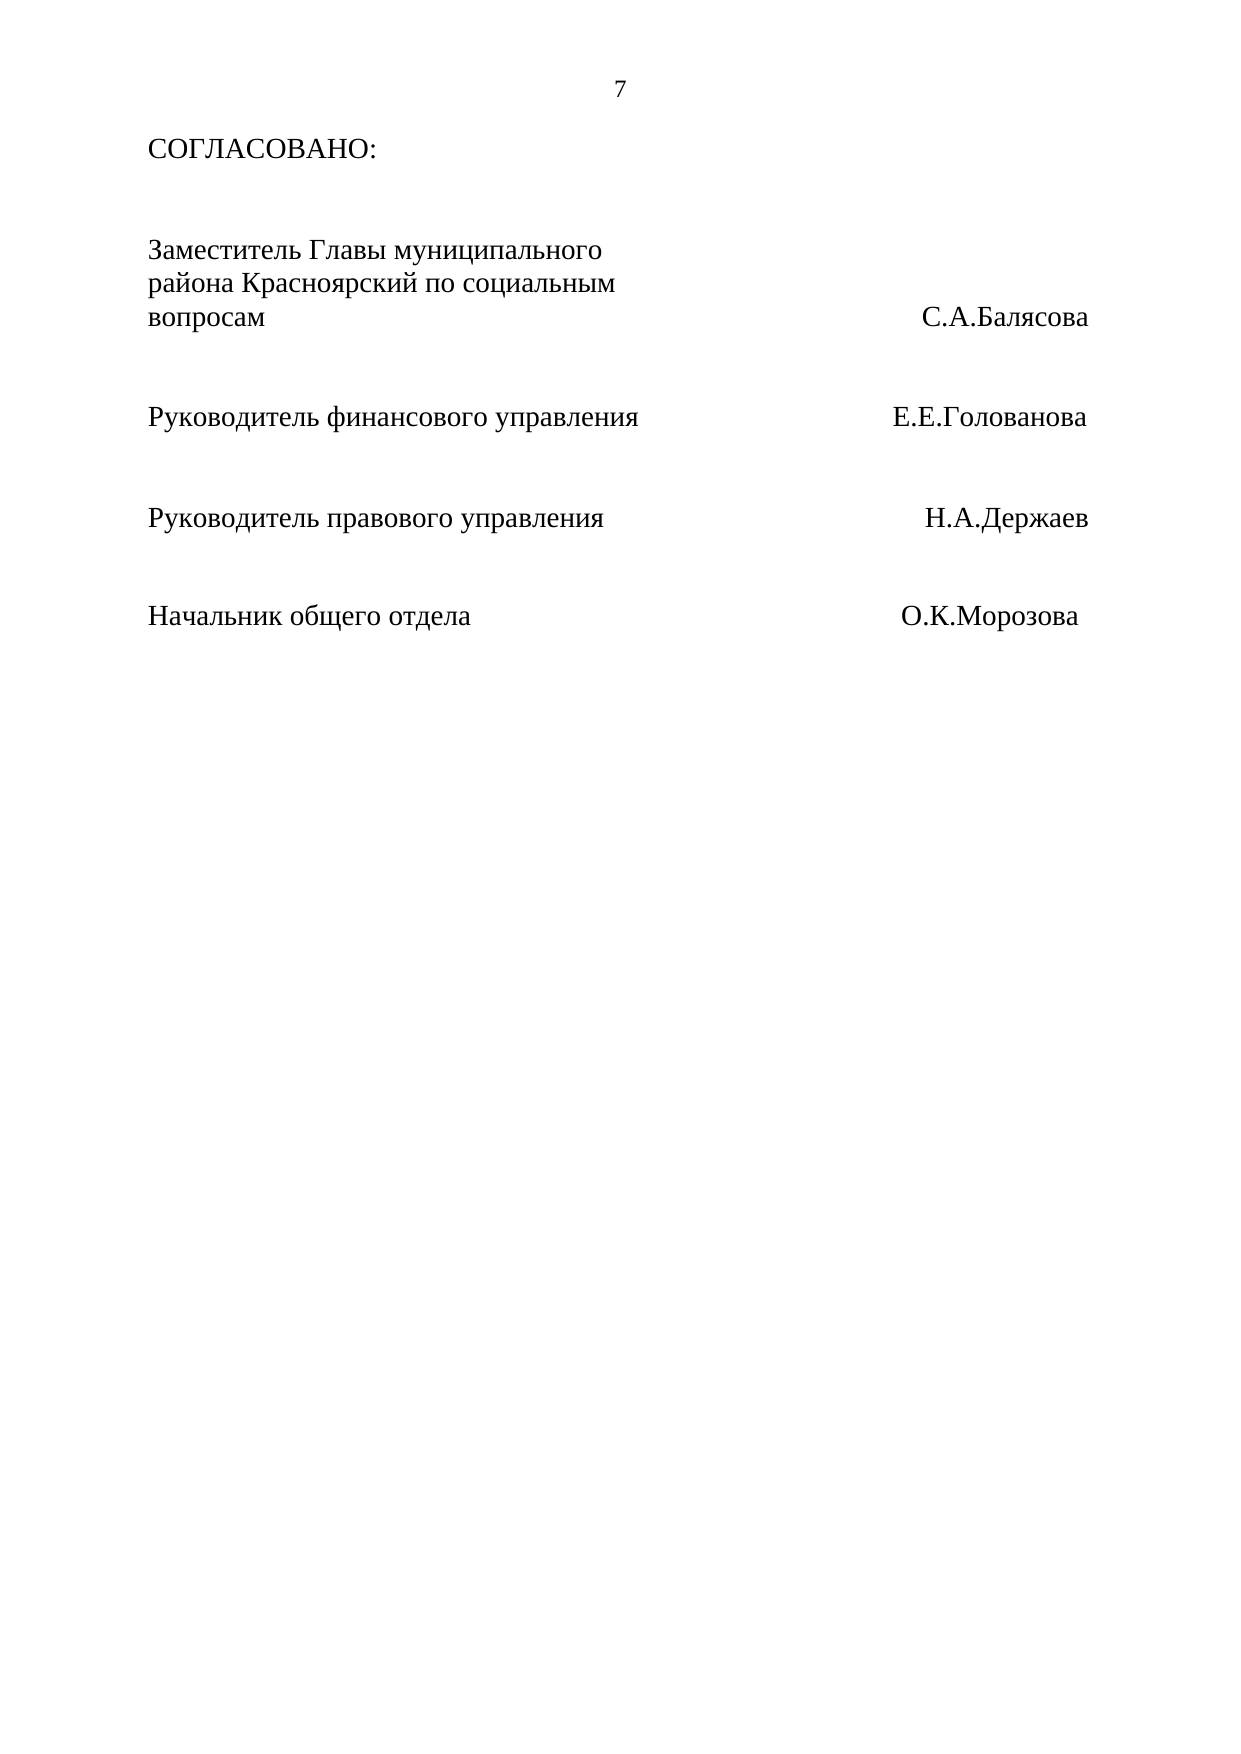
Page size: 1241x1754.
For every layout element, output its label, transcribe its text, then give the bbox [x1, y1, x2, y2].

text Руководитель финансового управления Е.Е.Голованова [148, 399, 1093, 433]
text СОГЛАСОВАНО: [148, 131, 1093, 165]
text района Красноярский по социальным [148, 265, 1093, 299]
text Заместитель Главы муниципального [148, 232, 1093, 265]
text Руководитель правового управления Н.А.Держаев [148, 500, 1093, 534]
text вопросам С.А.Балясова [148, 299, 1093, 332]
text Начальник общего отдела О.К.Морозова [148, 598, 1093, 632]
